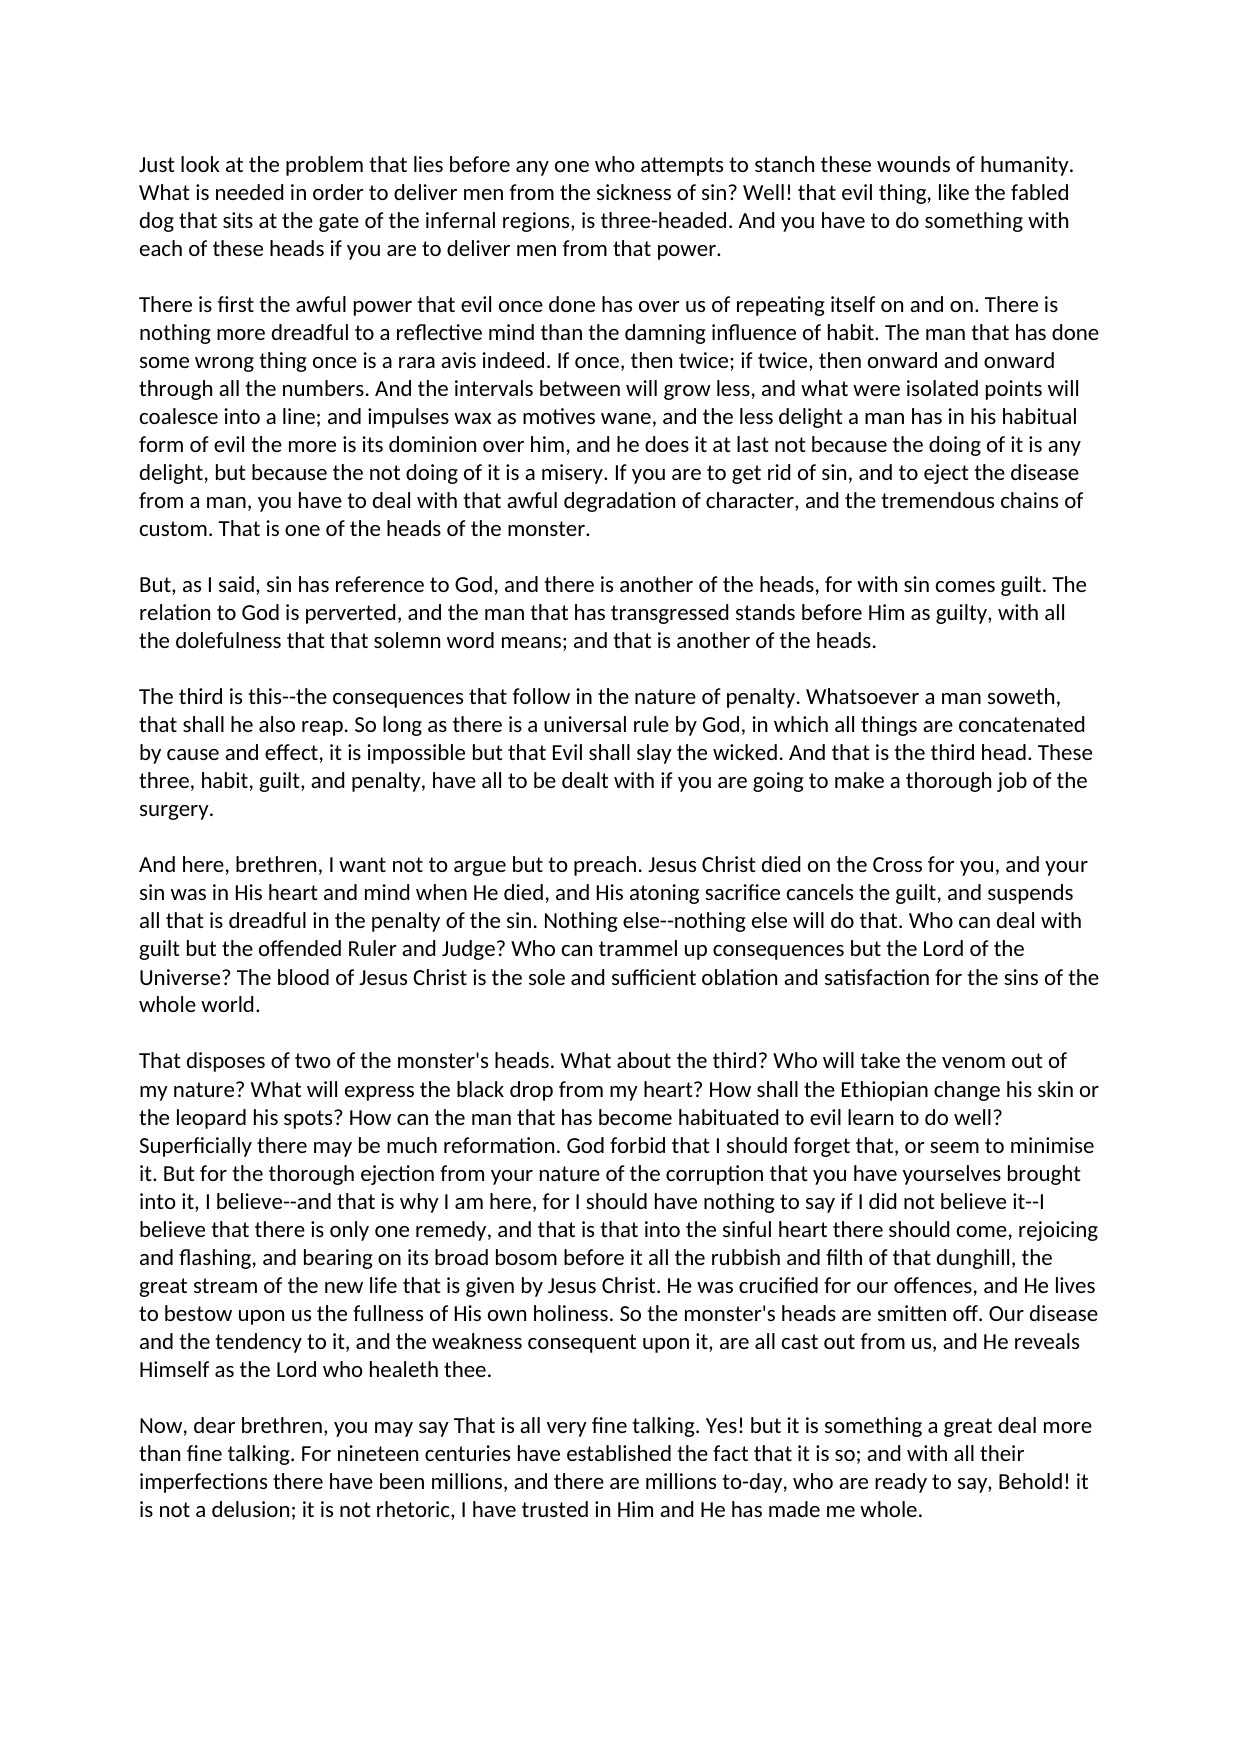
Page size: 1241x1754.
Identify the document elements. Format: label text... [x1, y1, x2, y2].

text There is first the awful power that evil once done has over us of repeating itself on and on. There is nothing more dreadful to a reflective mind than the damning influence of habit. The man that has done some wrong thing once is a rara avis indeed. If once, then twice; if twice, then onward and onward through all the numbers. And the intervals between will grow less, and what were isolated points will coalesce into a line; and impulses wax as motives wane, and the less delight a man has in his habitual form of evil the more is its dominion over him, and he does it at last not because the doing of it is any delight, but because the not doing of it is a misery. If you are to get rid of sin, and to eject the disease from a man, you have to deal with that awful degradation of character, and the tremendous chains of custom. That is one of the heads of the monster. [139, 290, 1101, 542]
text And here, brethren, I want not to argue but to preach. Jesus Christ died on the Cross for you, and your sin was in His heart and mind when He died, and His atoning sacrifice cancels the guilt, and suspends all that is dreadful in the penalty of the sin. Nothing else--nothing else will do that. Who can deal with guilt but the offended Ruler and Judge? Who can trammel up consequences but the Lord of the Universe? The blood of Jesus Christ is the sole and sufficient oblation and satisfaction for the sins of the whole world. [139, 851, 1101, 1019]
text That disposes of two of the monster's heads. What about the third? Who will take the venom out of my nature? What will express the black drop from my heart? How shall the Ethiopian change his skin or the leopard his spots? How can the man that has become habituated to evil learn to do well? Superficially there may be much reformation. God forbid that I should forget that, or seem to minimise it. But for the thorough ejection from your nature of the corruption that you have yourselves brought into it, I believe--and that is why I am here, for I should have nothing to say if I did not believe it--I believe that there is only one remedy, and that is that into the sinful heart there should come, rejoicing and flashing, and bearing on its broad bosom before it all the rubbish and filth of that dunghill, the great stream of the new life that is given by Jesus Christ. He was crucified for our offences, and He lives to bestow upon us the fullness of His own holiness. So the monster's heads are smitten off. Our disease and the tendency to it, and the weakness consequent upon it, are all cast out from us, and He reveals Himself as the Lord who healeth thee. [139, 1047, 1101, 1383]
text Now, dear brethren, you may say That is all very fine talking. Yes! but it is something a great deal more than fine talking. For nineteen centuries have established the fact that it is so; and with all their imperfections there have been millions, and there are millions to-day, who are ready to say, Behold! it is not a delusion; it is not rhetoric, I have trusted in Him and He has made me whole. [139, 1411, 1101, 1523]
text Just look at the problem that lies before any one who attempts to stanch these wounds of humanity. What is needed in order to deliver men from the sickness of sin? Well! that evil thing, like the fabled dog that sits at the gate of the infernal regions, is three-headed. And you have to do something with each of these heads if you are to deliver men from that power. [139, 150, 1101, 262]
text But, as I said, sin has reference to God, and there is another of the heads, for with sin comes guilt. The relation to God is perverted, and the man that has transgressed stands before Him as guilty, with all the dolefulness that that solemn word means; and that is another of the heads. [139, 570, 1101, 654]
text The third is this--the consequences that follow in the nature of penalty. Whatsoever a man soweth, that shall he also reap. So long as there is a universal rule by God, in which all things are concatenated by cause and effect, it is impossible but that Evil shall slay the wicked. And that is the third head. These three, habit, guilt, and penalty, have all to be dealt with if you are going to make a thorough job of the surgery. [139, 682, 1101, 822]
